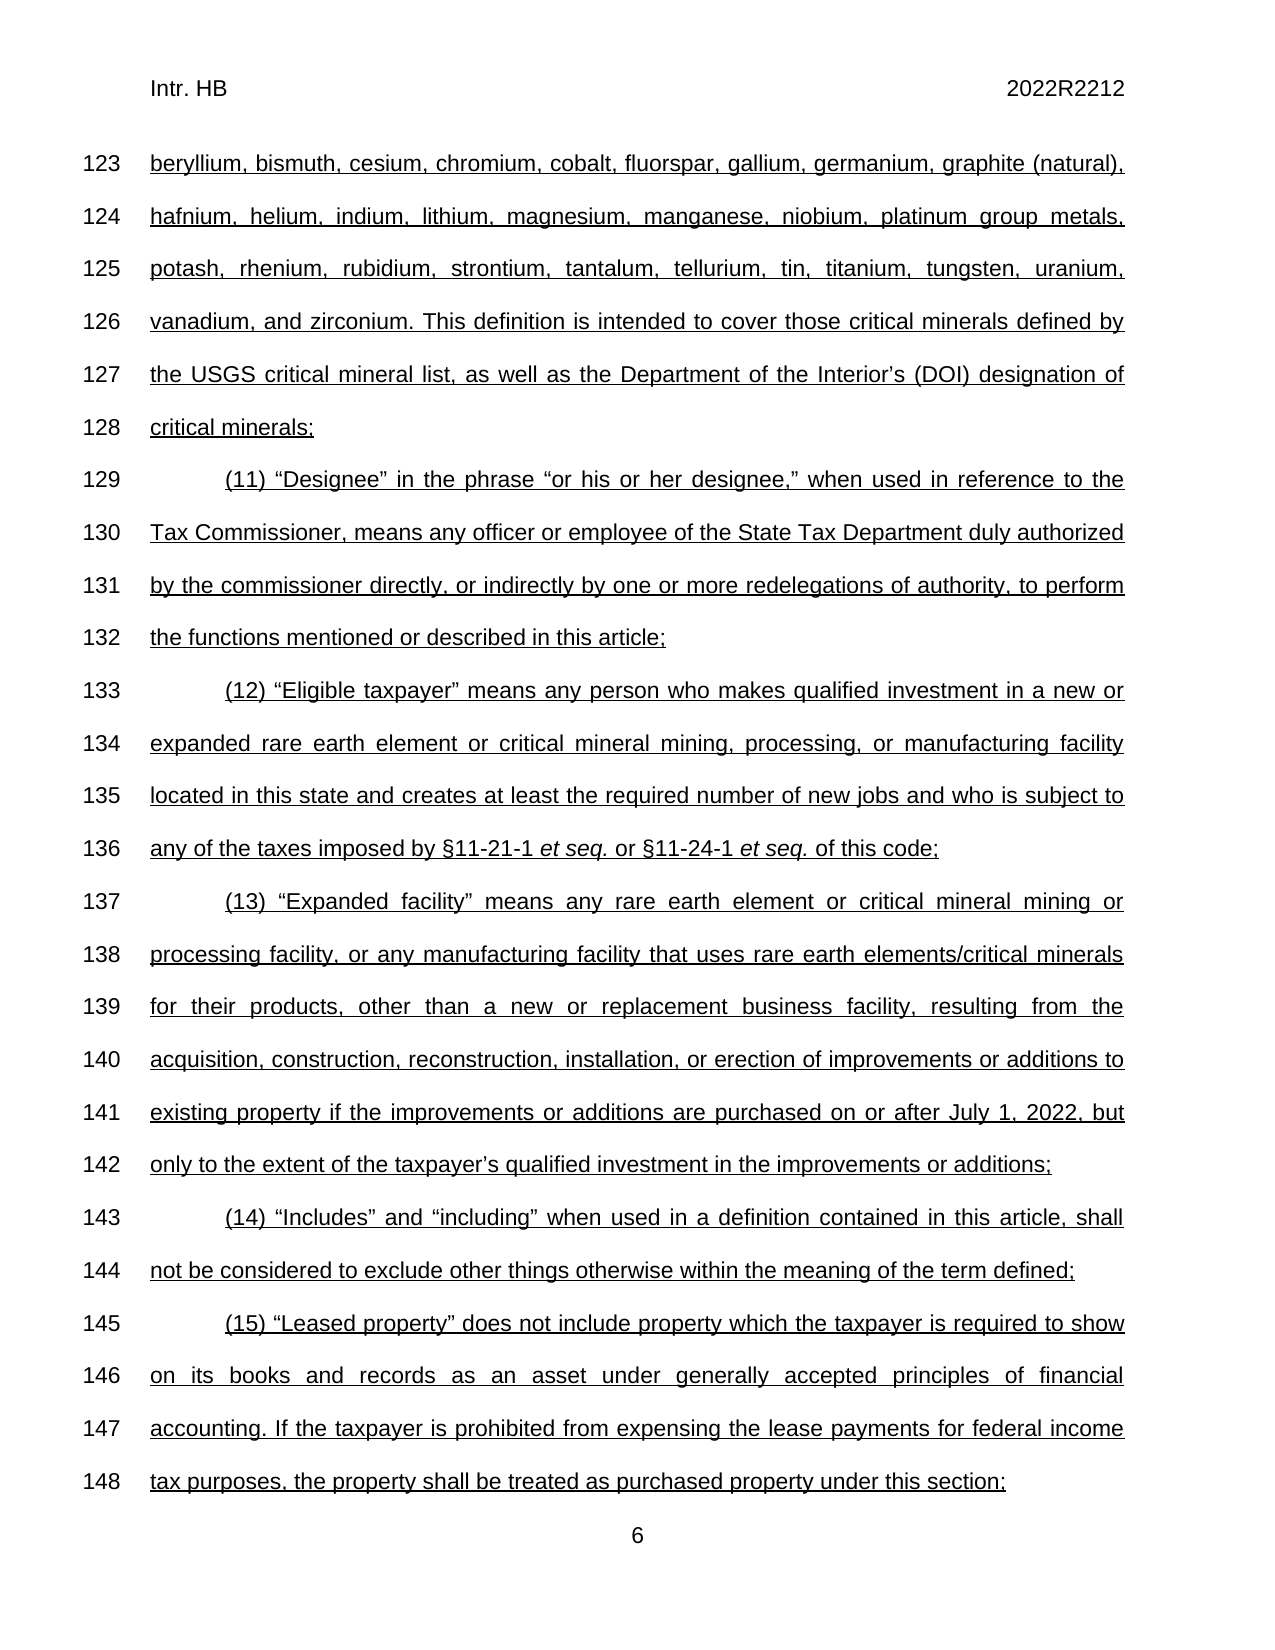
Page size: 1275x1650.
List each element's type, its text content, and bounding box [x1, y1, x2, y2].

text (12) “Eligible taxpayer” means any person who makes qualified investment in a new or expanded rare earth element or critical mineral mining, processing, or manufacturing facility located in this state and creates at least the required number of new jobs and who is subject to any of the taxes imposed by §11-21-1 et seq. or §11-24-1 et seq. of this code; [150, 806, 1125, 862]
text (11) “Designee” in the phrase “or his or her designee,” when used in reference to the Tax Commissioner, means any officer or employee of the State Tax Department duly authorized by the commissioner directly, or indirectly by one or more redelegations of authority, to perform the functions mentioned or described in this article; [150, 466, 1125, 542]
text (12) “Eligible taxpayer” means any person who makes qualified investment in a new or expanded rare earth element or critical mineral mining, processing, or manufacturing facility located in this state and creates at least the required number of new jobs and who is subject to any of the taxes imposed by §11-21-1 et seq. or §11-24-1 et seq. of this code; [150, 677, 1125, 805]
text (13) “Expanded facility” means any rare earth element or critical mineral mining or processing facility, or any manufacturing facility that uses rare earth elements/critical minerals for their products, other than a new or replacement business facility, resulting from the acquisition, construction, reconstruction, installation, or erection of improvements or additions to existing property if the improvements or additions are purchased on or after July 1, 2022, but only to the extent of the taxpayer’s qualified investment in the improvements or additions; [150, 1123, 1125, 1178]
text (14) “Includes” and “including” when used in a definition contained in this article, shall not be considered to exclude other things otherwise within the meaning of the term defined; [150, 1204, 1125, 1283]
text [150, 150, 1125, 173]
text (15) “Leased property” does not include property which the taxpayer is required to show on its books and records as an asset under generally accepted principles of financial accounting. If the taxpayer is prohibited from expensing the lease payments for federal income tax purposes, the property shall be treated as purchased property under this section; [150, 1309, 1125, 1438]
text (13) “Expanded facility” means any rare earth element or critical mineral mining or processing facility, or any manufacturing facility that uses rare earth elements/critical minerals for their products, other than a new or replacement business facility, resulting from the acquisition, construction, reconstruction, installation, or erection of improvements or additions to existing property if the improvements or additions are purchased on or after July 1, 2022, but only to the extent of the taxpayer’s qualified investment in the improvements or additions; [150, 888, 1125, 1069]
text (13) “Expanded facility” means any rare earth element or critical mineral mining or processing facility, or any manufacturing facility that uses rare earth elements/critical minerals for their products, other than a new or replacement business facility, resulting from the acquisition, construction, reconstruction, installation, or erection of improvements or additions to existing property if the improvements or additions are purchased on or after July 1, 2022, but only to the extent of the taxpayer’s qualified investment in the improvements or additions; [150, 1070, 1125, 1121]
text (11) “Designee” in the phrase “or his or her designee,” when used in reference to the Tax Commissioner, means any officer or employee of the State Tax Department duly authorized by the commissioner directly, or indirectly by one or more redelegations of authority, to perform the functions mentioned or described in this article; [150, 596, 1125, 651]
text (11) “Designee” in the phrase “or his or her designee,” when used in reference to the Tax Commissioner, means any officer or employee of the State Tax Department duly authorized by the commissioner directly, or indirectly by one or more redelegations of authority, to perform the functions mentioned or described in this article; [150, 543, 1125, 594]
text (15) “Leased property” does not include property which the taxpayer is required to show on its books and records as an asset under generally accepted principles of financial accounting. If the taxpayer is prohibited from expensing the lease payments for federal income tax purposes, the property shall be treated as purchased property under this section; [150, 1439, 1125, 1494]
